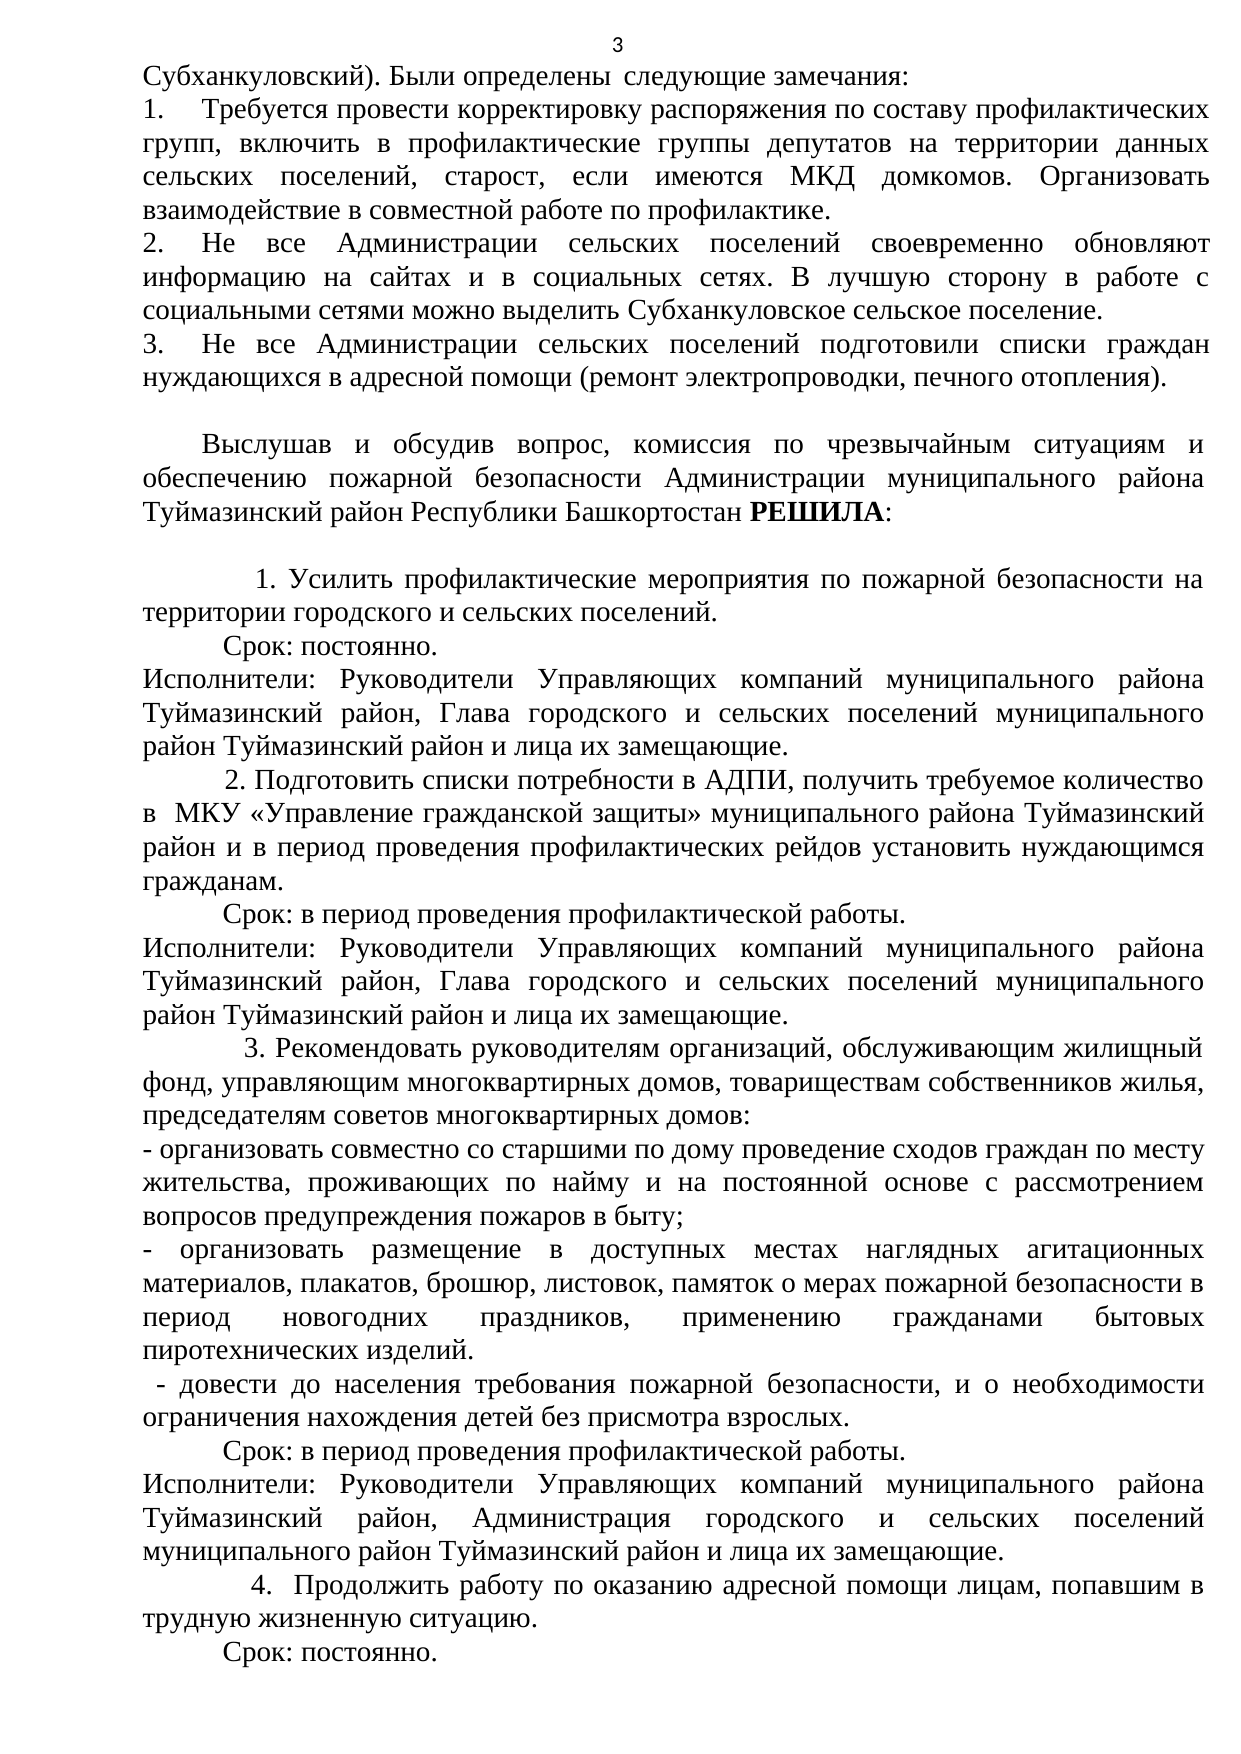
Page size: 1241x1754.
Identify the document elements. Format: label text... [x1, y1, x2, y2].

list Не все Администрации сельских поселений подготовили списки граждан нуждающихся в адресной помощи (ремонт электропроводки, печного отопления). [83, 326, 1152, 393]
list Требуется провести корректировку распоряжения по составу профилактических групп, включить в профилактические группы депутатов на территории данных сельских поселений, старост, если имеются МКД домкомов. Организовать взаимодействие в совместной работе по профилактике. [83, 91, 1152, 225]
text 2. Подготовить списки потребности в АДПИ, получить требуемое количество в МКУ «Управление гражданской защиты» муниципального района Туймазинский район и в период проведения профилактических рейдов установить нуждающимся гражданам. [142, 762, 1205, 896]
text 4. Продолжить работу по оказанию адресной помощи лицам, попавшим в трудную жизненную ситуацию. [142, 1567, 1205, 1634]
text - организовать размещение в доступных местах наглядных агитационных материалов, плакатов, брошюр, листовок, памяток о мерах пожарной безопасности в период новогодних праздников, применению гражданами бытовых пиротехнических изделий. [142, 1232, 1205, 1366]
text Исполнители: Руководители Управляющих компаний муниципального района Туймазинский район, Глава городского и сельских поселений муниципального район Туймазинский район и лица их замещающие. [142, 661, 1205, 762]
text Срок: постоянно. [293, 1634, 1205, 1668]
text - довести до населения требования пожарной безопасности, и о необходимости ограничения нахождения детей без присмотра взрослых. [142, 1366, 1205, 1433]
text Срок: в период проведения профилактической работы. [142, 896, 1205, 930]
list Не все Администрации сельских поселений своевременно обновляют информацию на сайтах и в социальных сетях. В лучшую сторону в работе с социальными сетями можно выделить Субханкуловское сельское поселение. [83, 225, 1152, 326]
text Исполнители: Руководители Управляющих компаний муниципального района Туймазинский район, Глава городского и сельских поселений муниципального район Туймазинский район и лица их замещающие. [142, 930, 1205, 1030]
text Срок: в период проведения профилактической работы. [142, 1433, 1205, 1466]
text Субханкуловский). Были определены следующие замечания: [83, 58, 1152, 91]
text 3. Рекомендовать руководителям организаций, обслуживающим жилищный фонд, управляющим многоквартирных домов, товариществам собственников жилья, председателям советов многоквартирных домов: [142, 1030, 1205, 1131]
text 1. Усилить профилактические мероприятия по пожарной безопасности на территории городского и сельских поселений. [142, 561, 1205, 628]
text Срок: постоянно. [142, 628, 1205, 661]
text - организовать совместно со старшими по дому проведение сходов граждан по месту жительства, проживающих по найму и на постоянной основе с рассмотрением вопросов предупреждения пожаров в быту; [142, 1131, 1205, 1232]
text Выслушав и обсудив вопрос, комиссия по чрезвычайным ситуациям и обеспечению пожарной безопасности Администрации муниципального района Туймазинский район Республики Башкортостан РЕШИЛА: [142, 427, 1205, 527]
